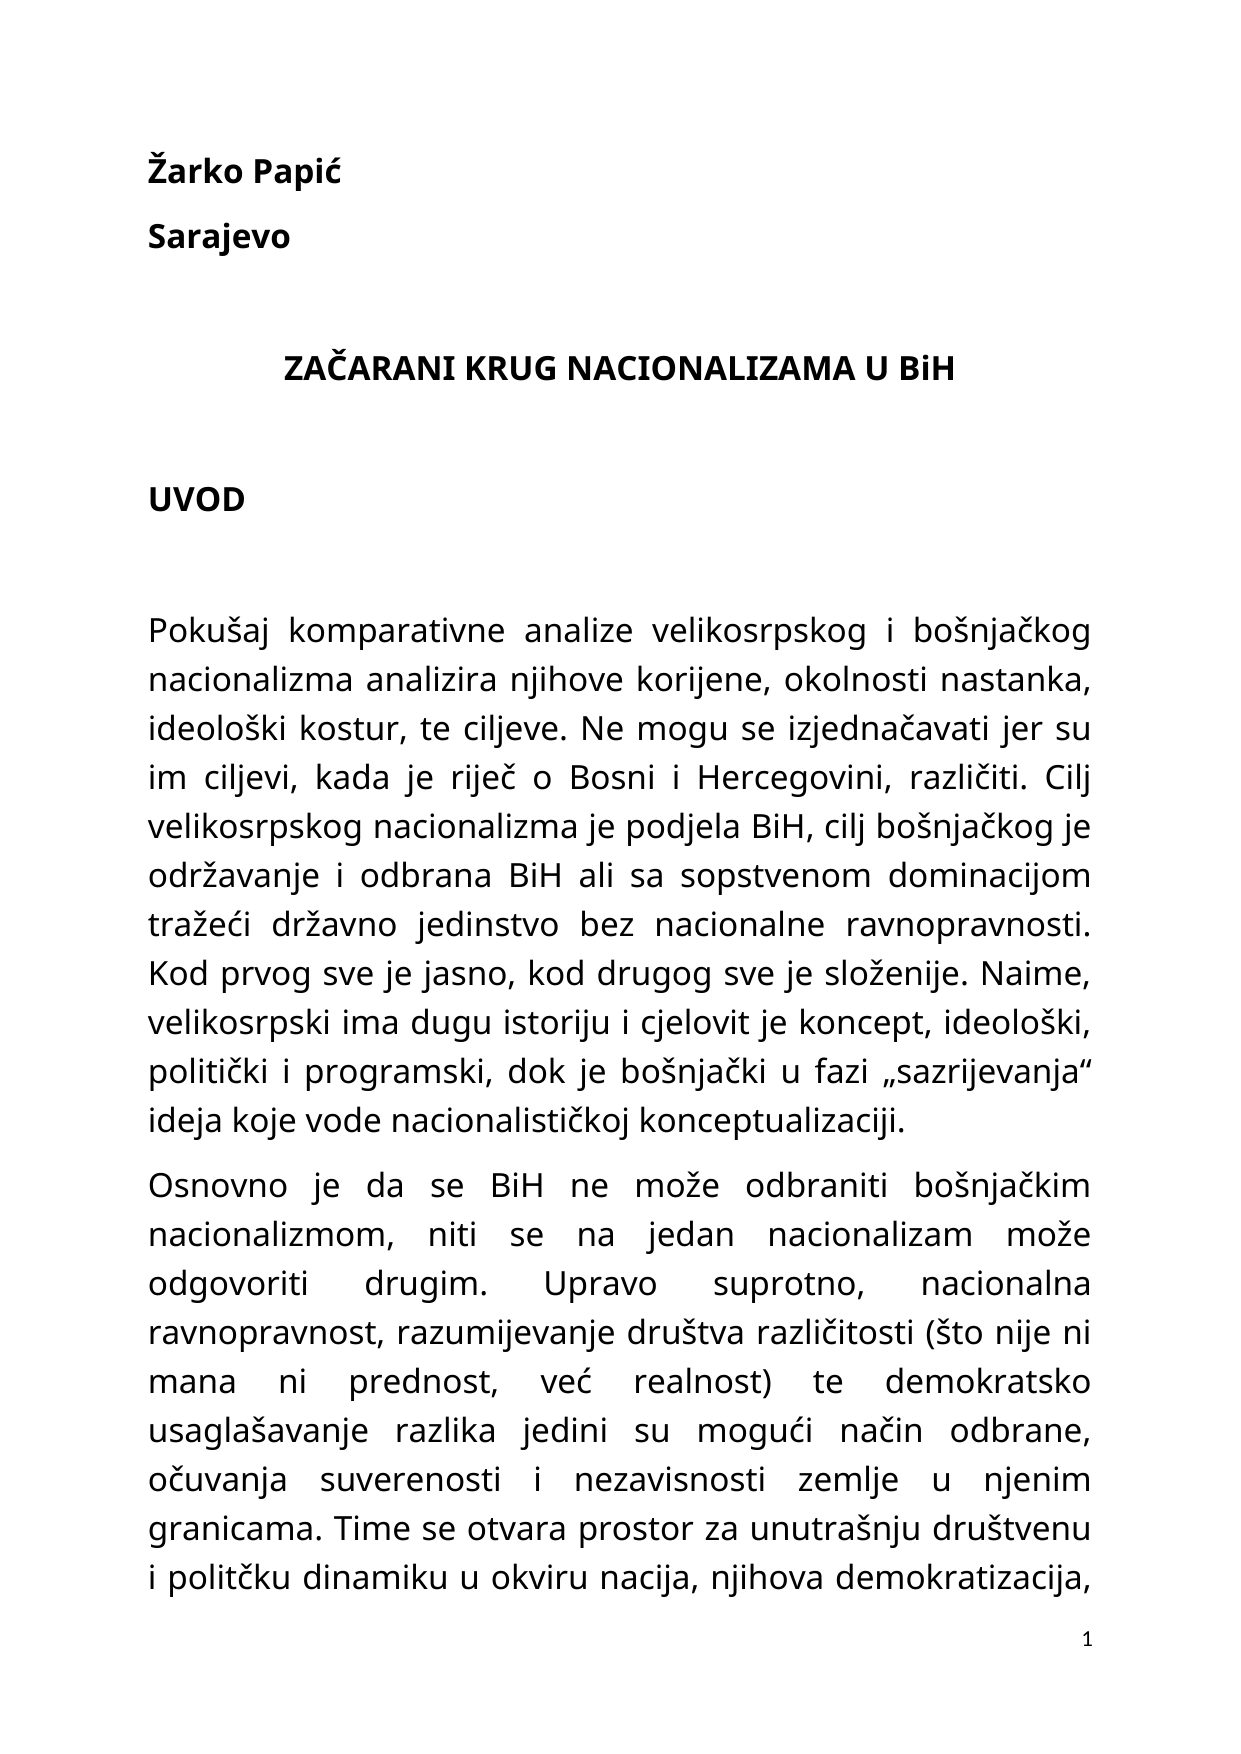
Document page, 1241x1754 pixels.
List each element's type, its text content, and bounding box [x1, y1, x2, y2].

text Pokušaj komparativne analize velikosrpskog i bošnjačkog nacionalizma analizira njihove korijene, okolnosti nastanka, ideološki kostur, te ciljeve. Ne mogu se izjednačavati jer su im ciljevi, kada je riječ o Bosni i Hercegovini, različiti. Cilj velikosrpskog nacionalizma je podjela BiH, cilj bošnjačkog je održavanje i odbrana BiH ali sa sopstvenom dominacijom tražeći državno jedinstvo bez nacionalne ravnopravnosti. Kod prvog sve je jasno, kod drugog sve je složenije. Naime, velikosrpski ima dugu istoriju i cjelovit je koncept, ideološki, politički i programski, dok je bošnjački u fazi „sazrijevanja“ ideja koje vode nacionalističkoj konceptualizaciji. [148, 607, 1093, 1142]
text Žarko Papić [148, 148, 1093, 193]
text ZAČARANI KRUG NACIONALIZAMA U BiH [148, 344, 1093, 390]
text UVOD [148, 476, 1093, 521]
text Sarajevo [148, 213, 1093, 259]
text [148, 1162, 1093, 1599]
